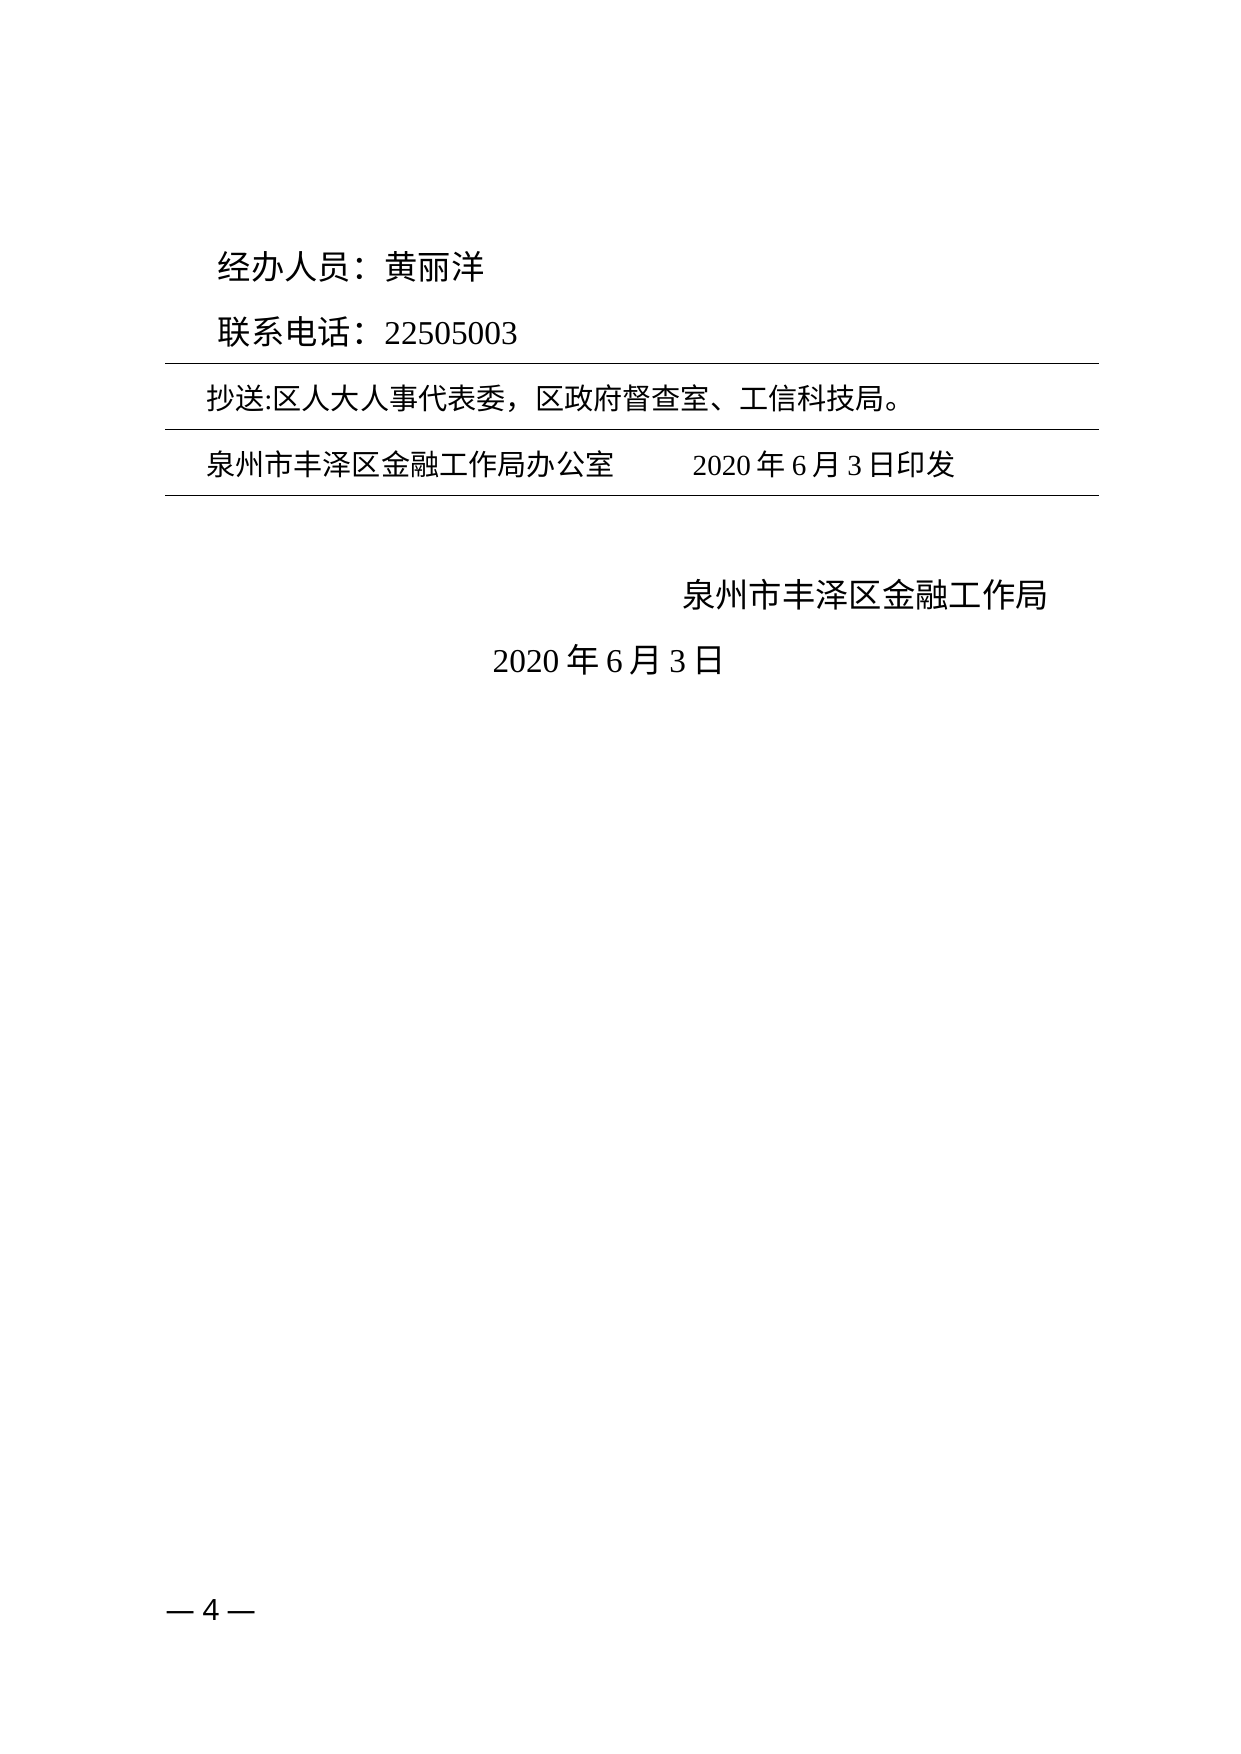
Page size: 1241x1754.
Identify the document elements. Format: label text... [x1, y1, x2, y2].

text 泉州市丰泽区金融工作局 [165, 561, 1093, 626]
text 经办人员：黄丽洋 [151, 233, 1093, 298]
table_header 抄送:区人大人事代表委，区政府督查室、工信科技局。 [165, 364, 1099, 429]
table_cell 泉州市丰泽区金融工作局办公室 2020年6月3日印发 [165, 430, 1099, 495]
text 联系电话：22505003 [151, 298, 1093, 363]
text 2020年6月3日 [151, 626, 1093, 691]
